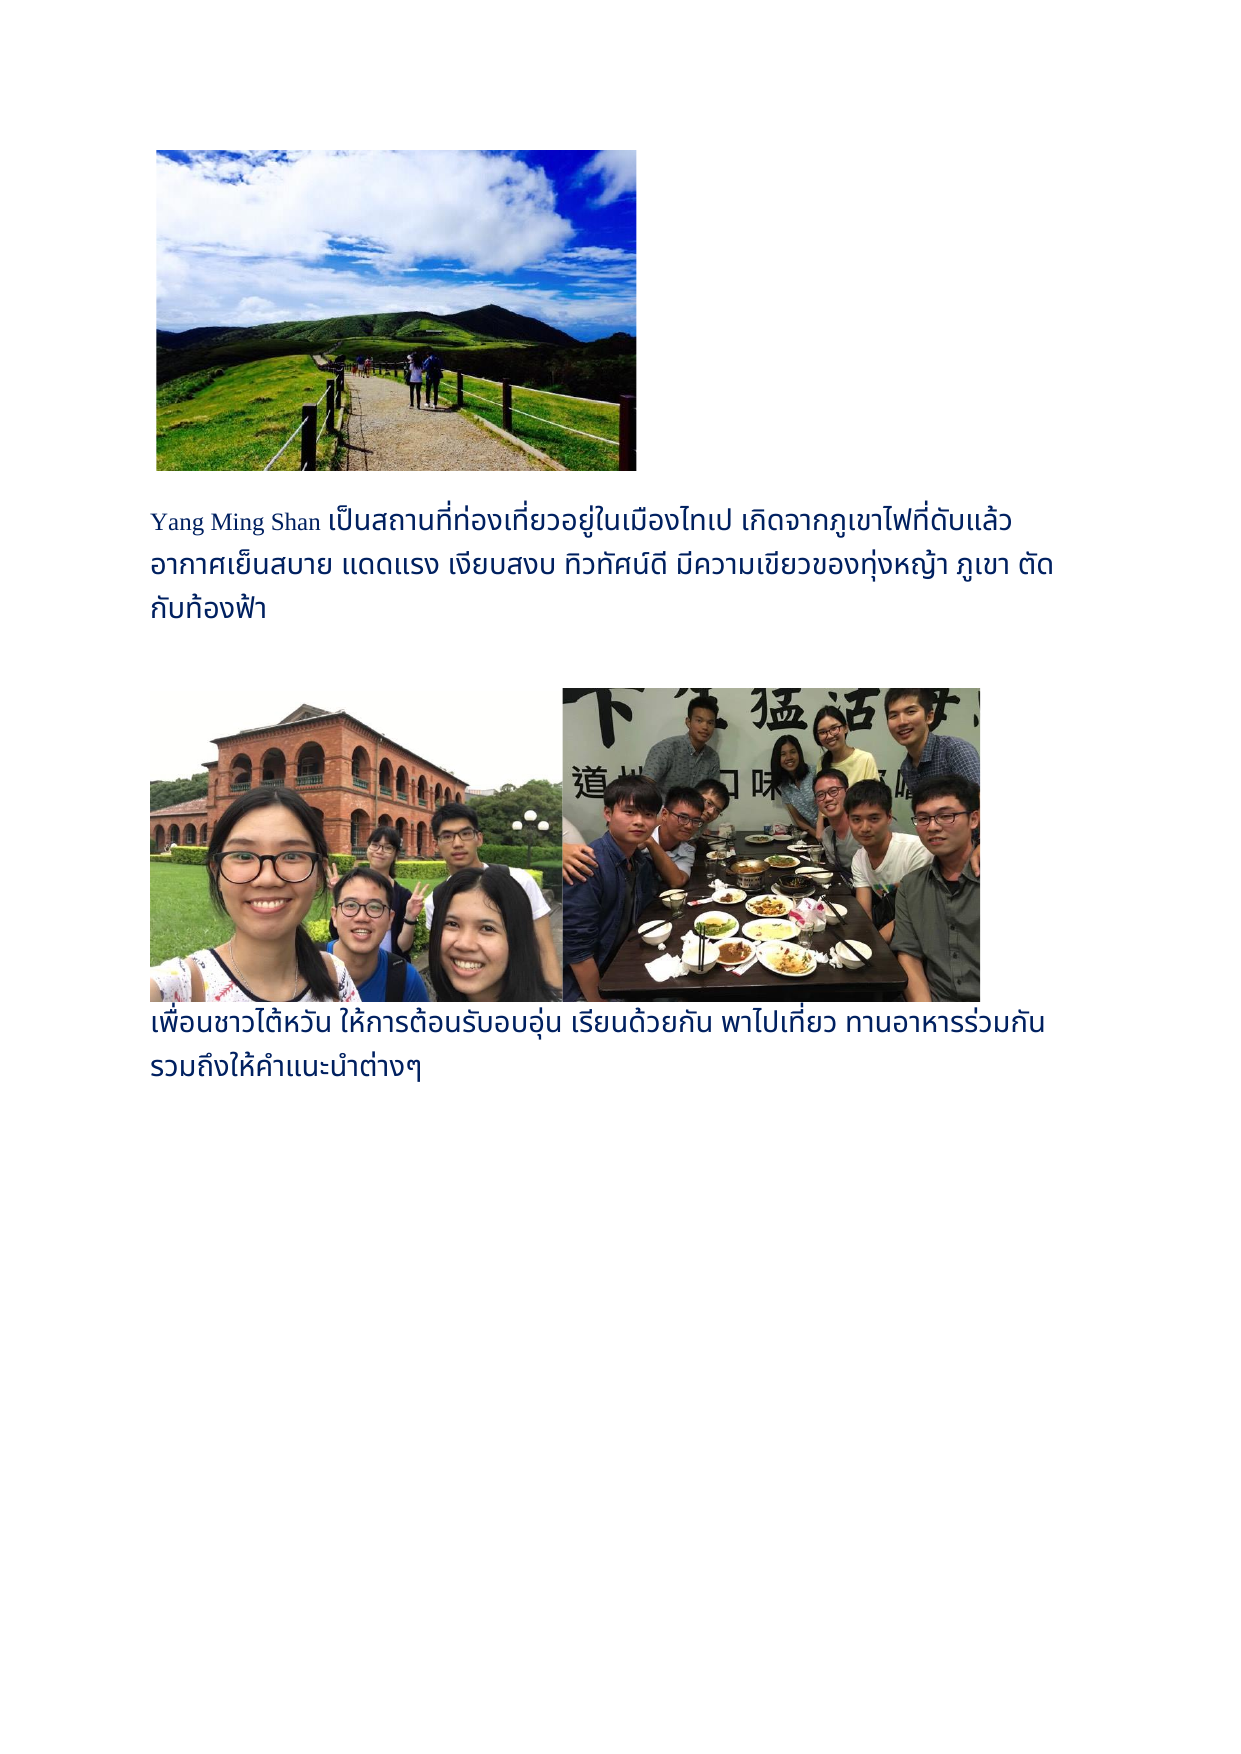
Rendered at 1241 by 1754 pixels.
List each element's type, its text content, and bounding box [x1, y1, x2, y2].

text เพื่อนชาวไต้หวัน ให้การต้อนรับอบอุ่น เรียนด้วยกัน พาไปเที่ยว ทานอาหารร่วมกัน รวมถึงให้คำแนะนำต่างๆ [150, 1001, 1090, 1089]
picture [150, 688, 980, 1002]
picture [156, 150, 637, 471]
text Yang Ming Shan เป็นสถานที่ท่องเที่ยวอยู่ในเมืองไทเป เกิดจากภูเขาไฟที่ดับแล้ว อากาศเย็นสบาย แดดแรง เงียบสงบ ทิวทัศน์ดี มีความเขียวของทุ่งหญ้า ภูเขา ตัดกับท้องฟ้า [150, 499, 1090, 631]
